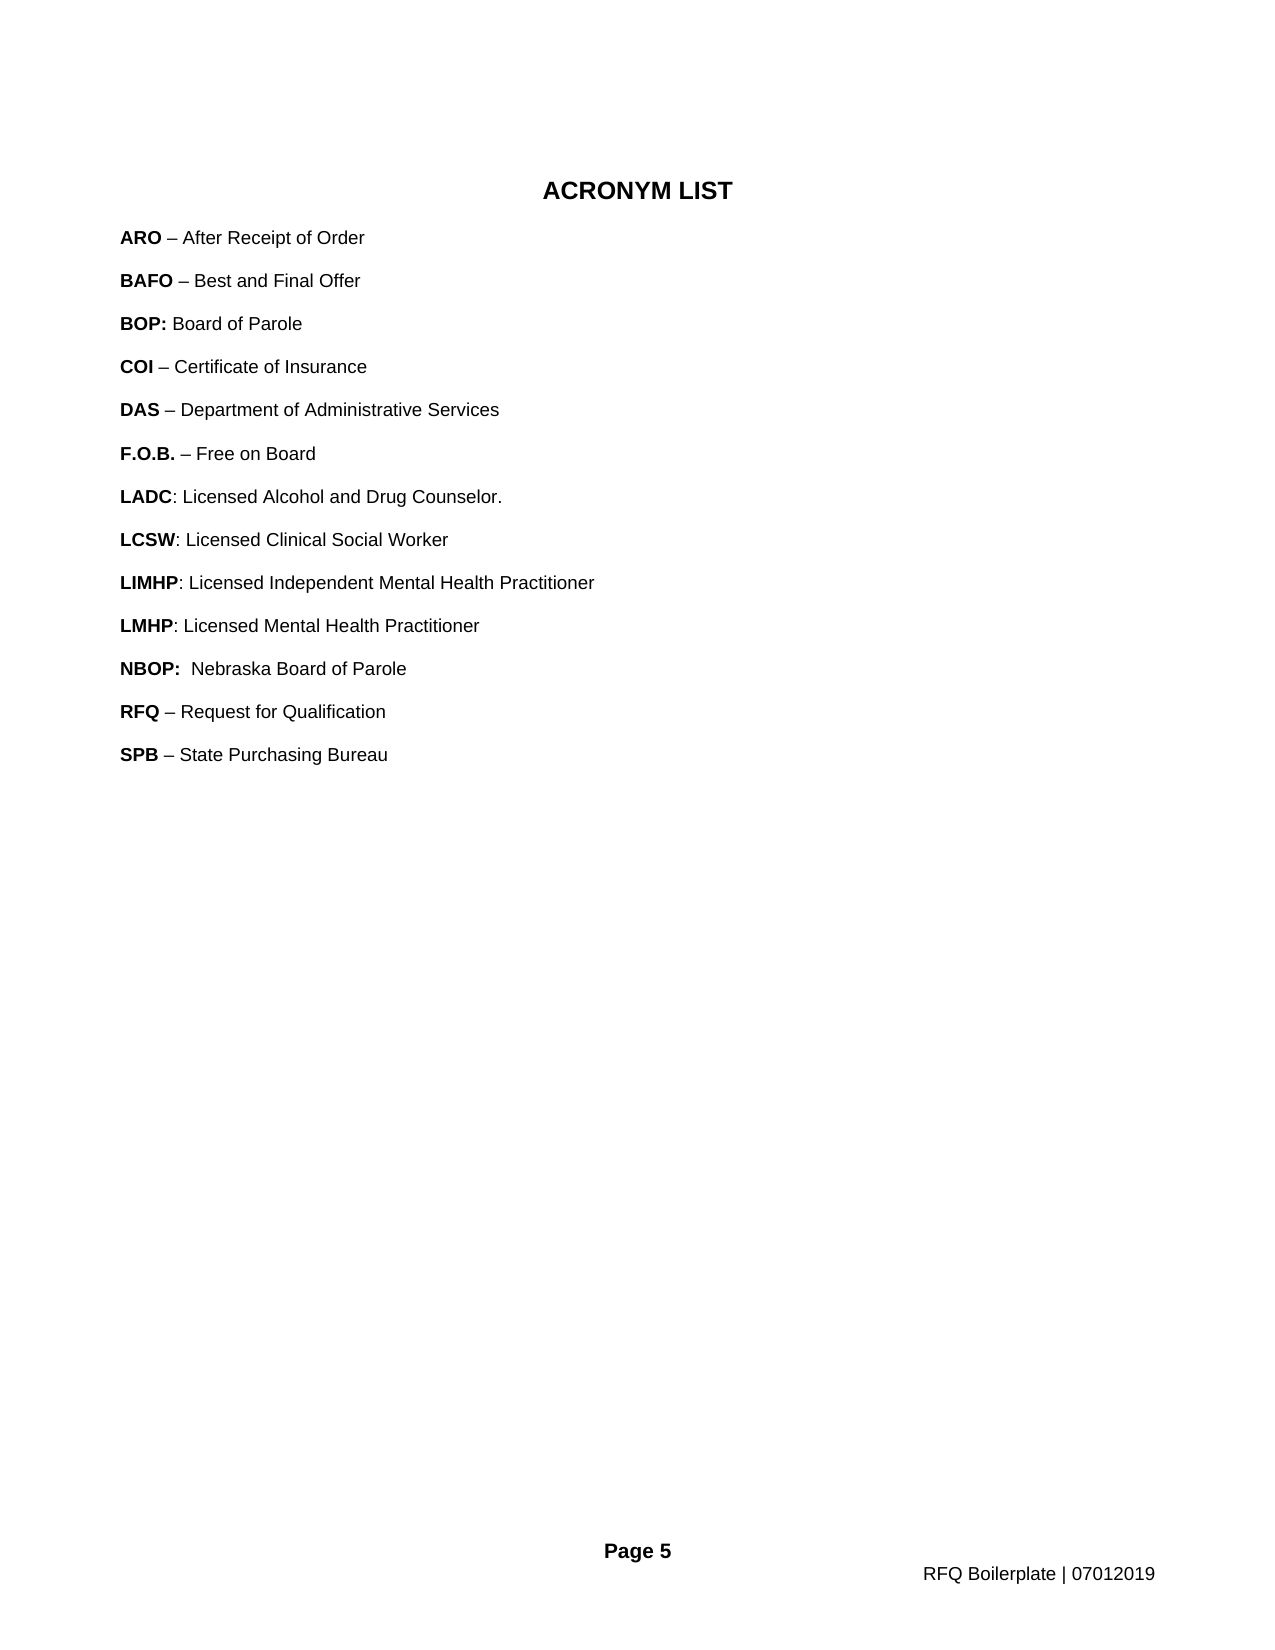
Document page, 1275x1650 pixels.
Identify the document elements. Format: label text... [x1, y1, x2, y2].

text COI – Certificate of Insurance [120, 356, 1155, 378]
text ARO – After Receipt of Order [120, 227, 1155, 248]
text F.O.B. – Free on Board [120, 442, 1155, 464]
subtitle ACRONYM LIST [120, 176, 1155, 205]
text NBOP: Nebraska Board of Parole [120, 658, 1155, 679]
text BOP: Board of Parole [120, 313, 1155, 334]
text RFQ – Request for Qualification [120, 701, 1155, 723]
text LMHP: Licensed Mental Health Practitioner [120, 615, 1155, 636]
text LADC: Licensed Alcohol and Drug Counselor. [120, 485, 1155, 507]
text BAFO – Best and Final Offer [120, 270, 1155, 291]
text LIMHP: Licensed Independent Mental Health Practitioner [120, 572, 1155, 593]
text LCSW: Licensed Clinical Social Worker [120, 528, 1155, 550]
text DAS – Department of Administrative Services [120, 399, 1155, 421]
text SPB – State Purchasing Bureau [120, 744, 1155, 766]
